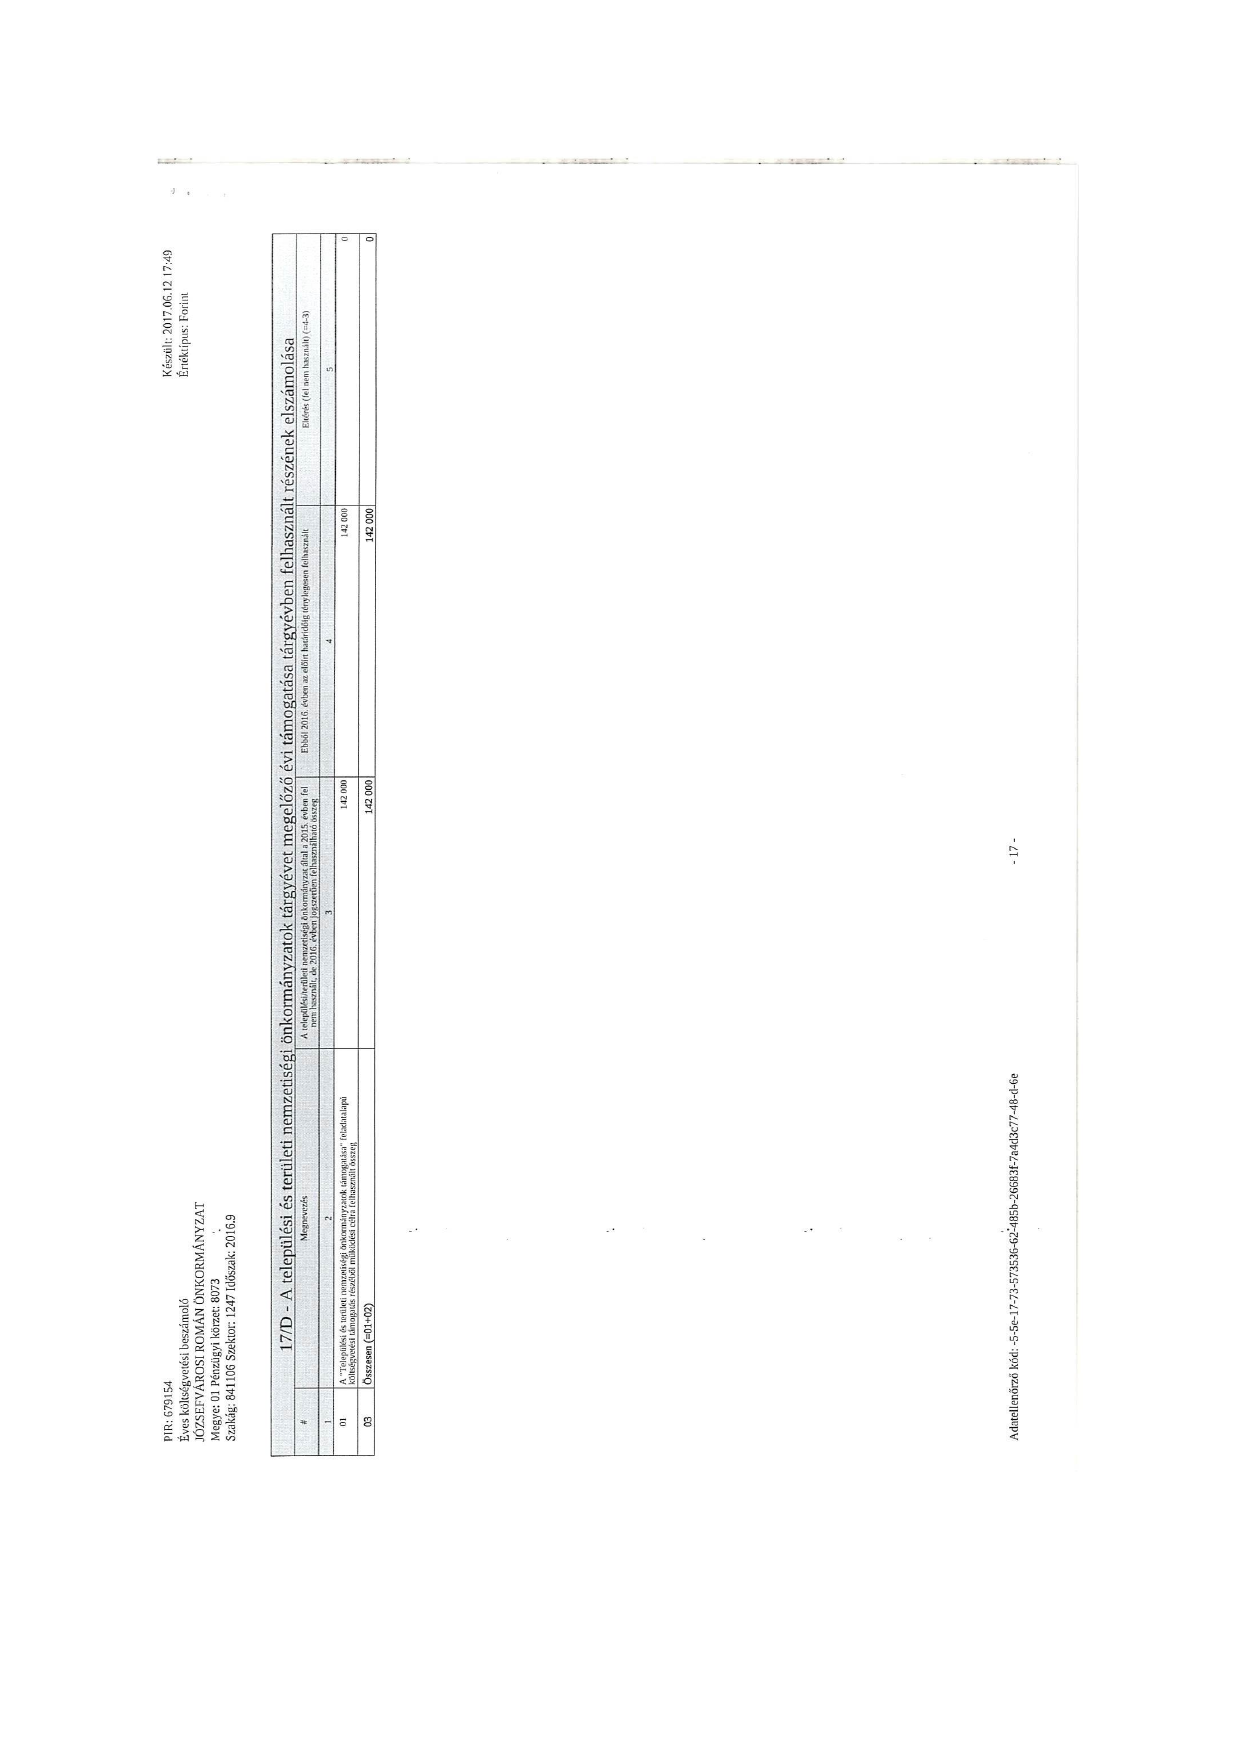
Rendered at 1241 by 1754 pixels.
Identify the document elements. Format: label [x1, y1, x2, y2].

picture [147, 147, 1092, 1482]
